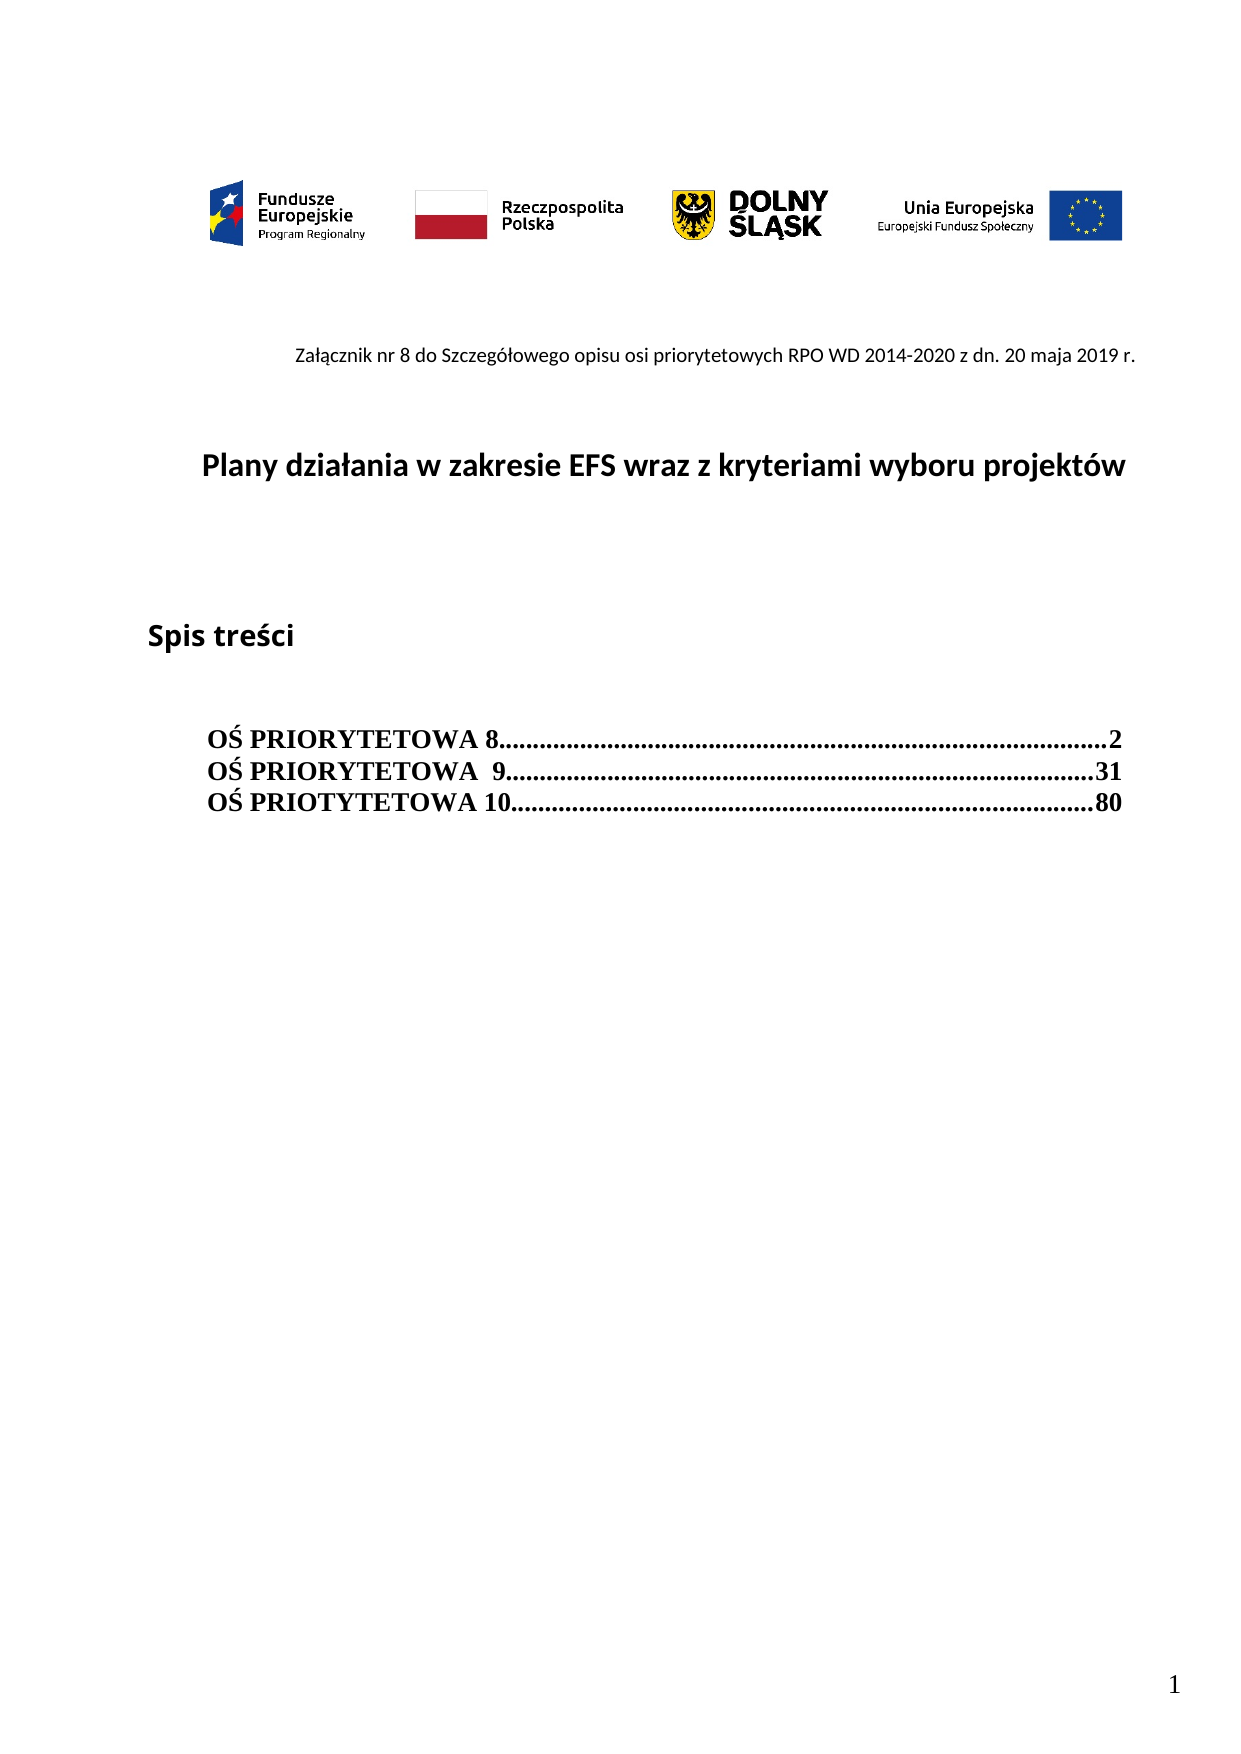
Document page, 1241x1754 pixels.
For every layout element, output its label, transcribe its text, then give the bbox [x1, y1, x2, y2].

text Plany działania w zakresie EFS wraz z kryteriami wyboru projektów [148, 443, 1181, 484]
picture [177, 147, 1123, 279]
text Załącznik nr 8 do Szczegółowego opisu osi priorytetowych RPO WD 2014-2020 z dn. 20 maja 2019 r. [295, 342, 1181, 367]
